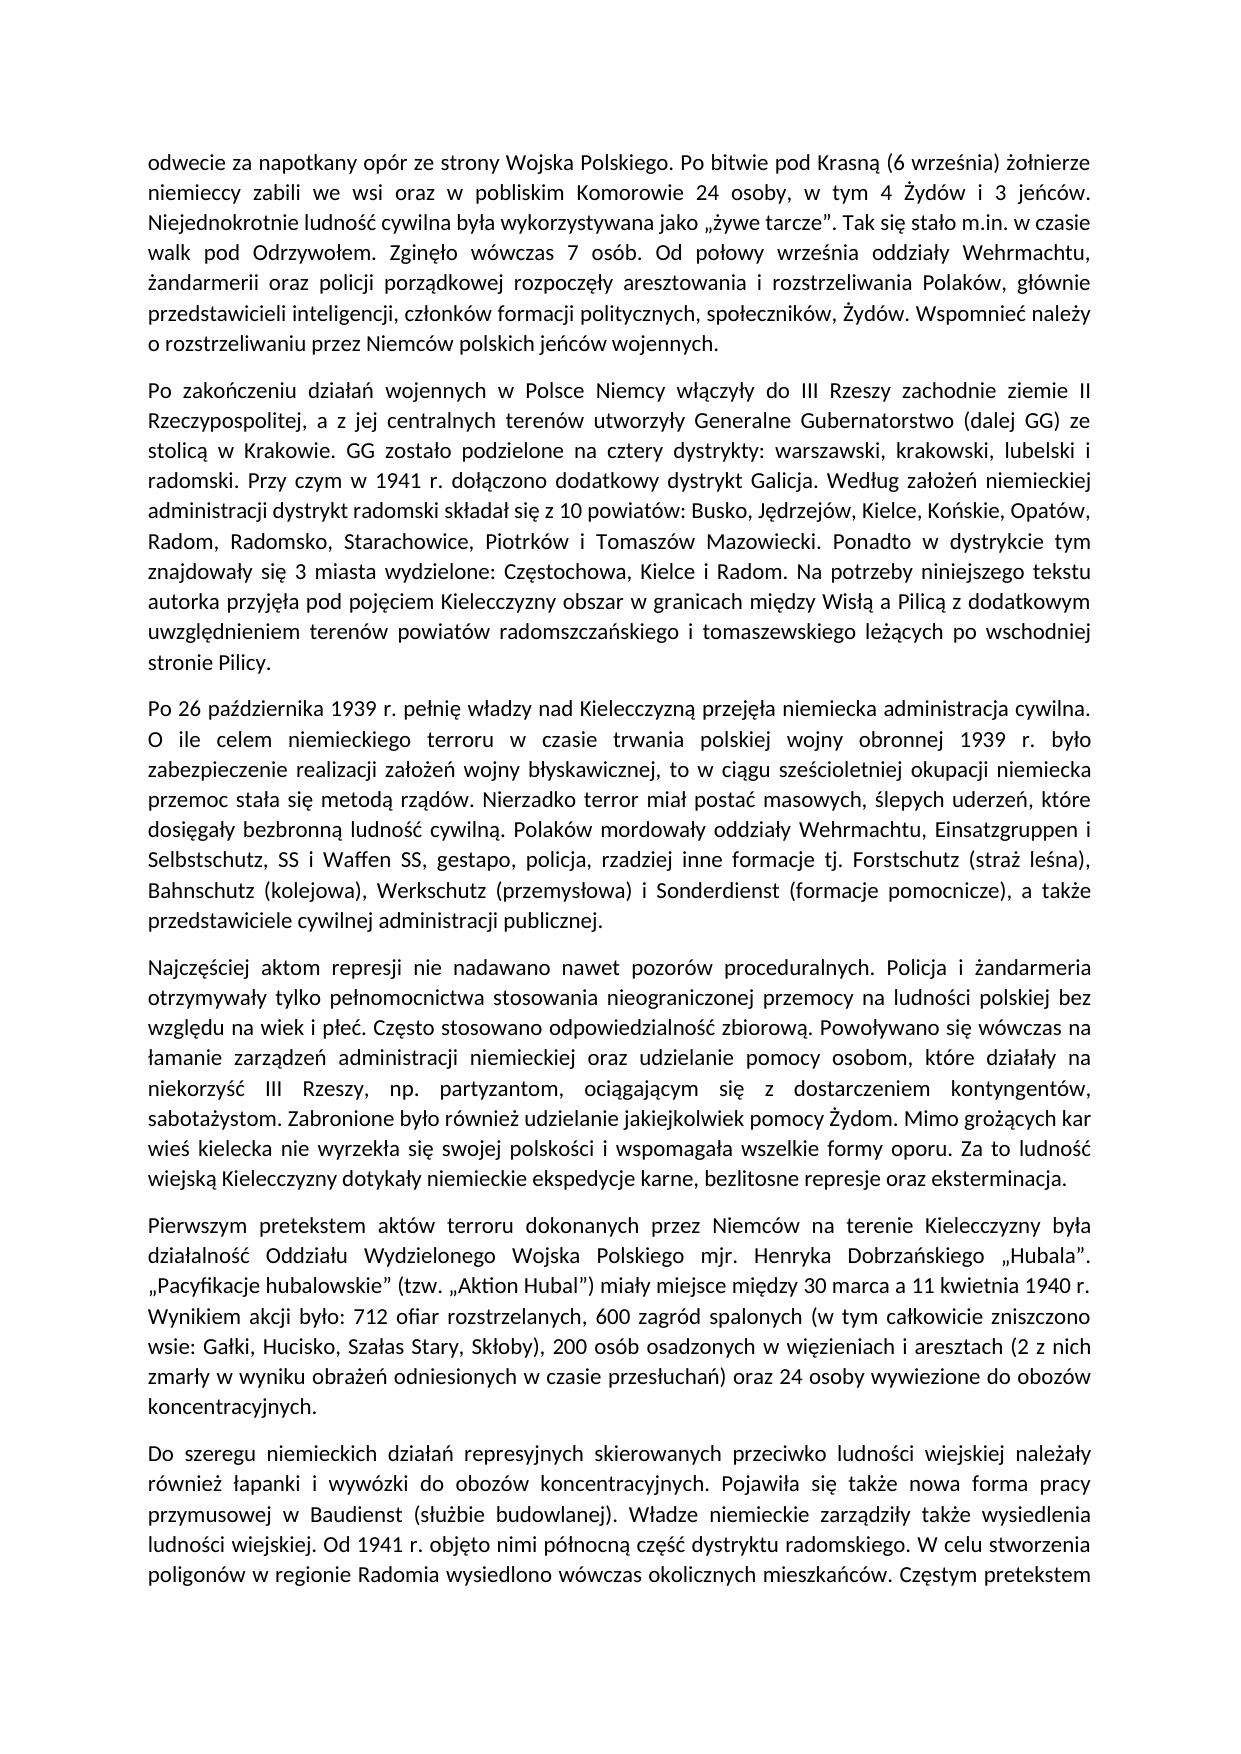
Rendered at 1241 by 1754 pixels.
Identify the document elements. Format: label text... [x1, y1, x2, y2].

text Po 26 października 1939 r. pełnię władzy nad Kielecczyzną przejęła niemiecka administracja cywilna. O ile celem niemieckiego terroru w czasie trwania polskiej wojny obronnej 1939 r. było zabezpieczenie realizacji założeń wojny błyskawicznej, to w ciągu sześcioletniej okupacji niemiecka przemoc stała się metodą rządów. Nierzadko terror miał postać masowych, ślepych uderzeń, które dosięgały bezbronną ludność cywilną. Polaków mordowały oddziały Wehrmachtu, Einsatzgruppen i Selbstschutz, SS i Waffen SS, gestapo, policja, rzadziej inne formacje tj. Forstschutz (straż leśna), Bahnschutz (kolejowa), Werkschutz (przemysłowa) i Sonderdienst (formacje pomocnicze), a także przedstawiciele cywilnej administracji publicznej. [148, 694, 1093, 934]
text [148, 1439, 1093, 1588]
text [148, 148, 1093, 357]
text Najczęściej aktom represji nie nadawano nawet pozorów proceduralnych. Policja i żandarmeria otrzymywały tylko pełnomocnictwa stosowania nieograniczonej przemocy na ludności polskiej bez względu na wiek i płeć. Często stosowano odpowiedzialność zbiorową. Powoływano się wówczas na łamanie zarządzeń administracji niemieckiej oraz udzielanie pomocy osobom, które działały na niekorzyść III Rzeszy, np. partyzantom, ociągającym się z dostarczeniem kontyngentów, sabotażystom. Zabronione było również udzielanie jakiejkolwiek pomocy Żydom. Mimo grożących kar wieś kielecka nie wyrzekła się swojej polskości i wspomagała wszelkie formy oporu. Za to ludność wiejską Kielecczyzny dotykały niemieckie ekspedycje karne, bezlitosne represje oraz eksterminacja. [148, 953, 1093, 1192]
text Po zakończeniu działań wojennych w Polsce Niemcy włączyły do III Rzeszy zachodnie ziemie II Rzeczypospolitej, a z jej centralnych terenów utworzyły Generalne Gubernatorstwo (dalej GG) ze stolicą w Krakowie. GG zostało podzielone na cztery dystrykty: warszawski, krakowski, lubelski i radomski. Przy czym w 1941 r. dołączono dodatkowy dystrykt Galicja. Według założeń niemieckiej administracji dystrykt radomski składał się z 10 powiatów: Busko, Jędrzejów, Kielce, Końskie, Opatów, Radom, Radomsko, Starachowice, Piotrków i Tomaszów Mazowiecki. Ponadto w dystrykcie tym znajdowały się 3 miasta wydzielone: Częstochowa, Kielce i Radom. Na potrzeby niniejszego tekstu autorka przyjęła pod pojęciem Kielecczyzny obszar w granicach między Wisłą a Pilicą z dodatkowym uwzględnieniem terenów powiatów radomszczańskiego i tomaszewskiego leżących po wschodniej stronie Pilicy. [148, 376, 1093, 676]
text Pierwszym pretekstem aktów terroru dokonanych przez Niemców na terenie Kielecczyzny była działalność Oddziału Wydzielonego Wojska Polskiego mjr. Henryka Dobrzańskiego „Hubala”. „Pacyfikacje hubalowskie” (tzw. „Aktion Hubal”) miały miejsce między 30 marca a 11 kwietnia 1940 r. Wynikiem akcji było: 712 ofiar rozstrzelanych, 600 zagród spalonych (w tym całkowicie zniszczono wsie: Gałki, Hucisko, Szałas Stary, Skłoby), 200 osób osadzonych w więzieniach i aresztach (2 z nich zmarły w wyniku obrażeń odniesionych w czasie przesłuchań) oraz 24 osoby wywiezione do obozów koncentracyjnych. [148, 1211, 1093, 1420]
